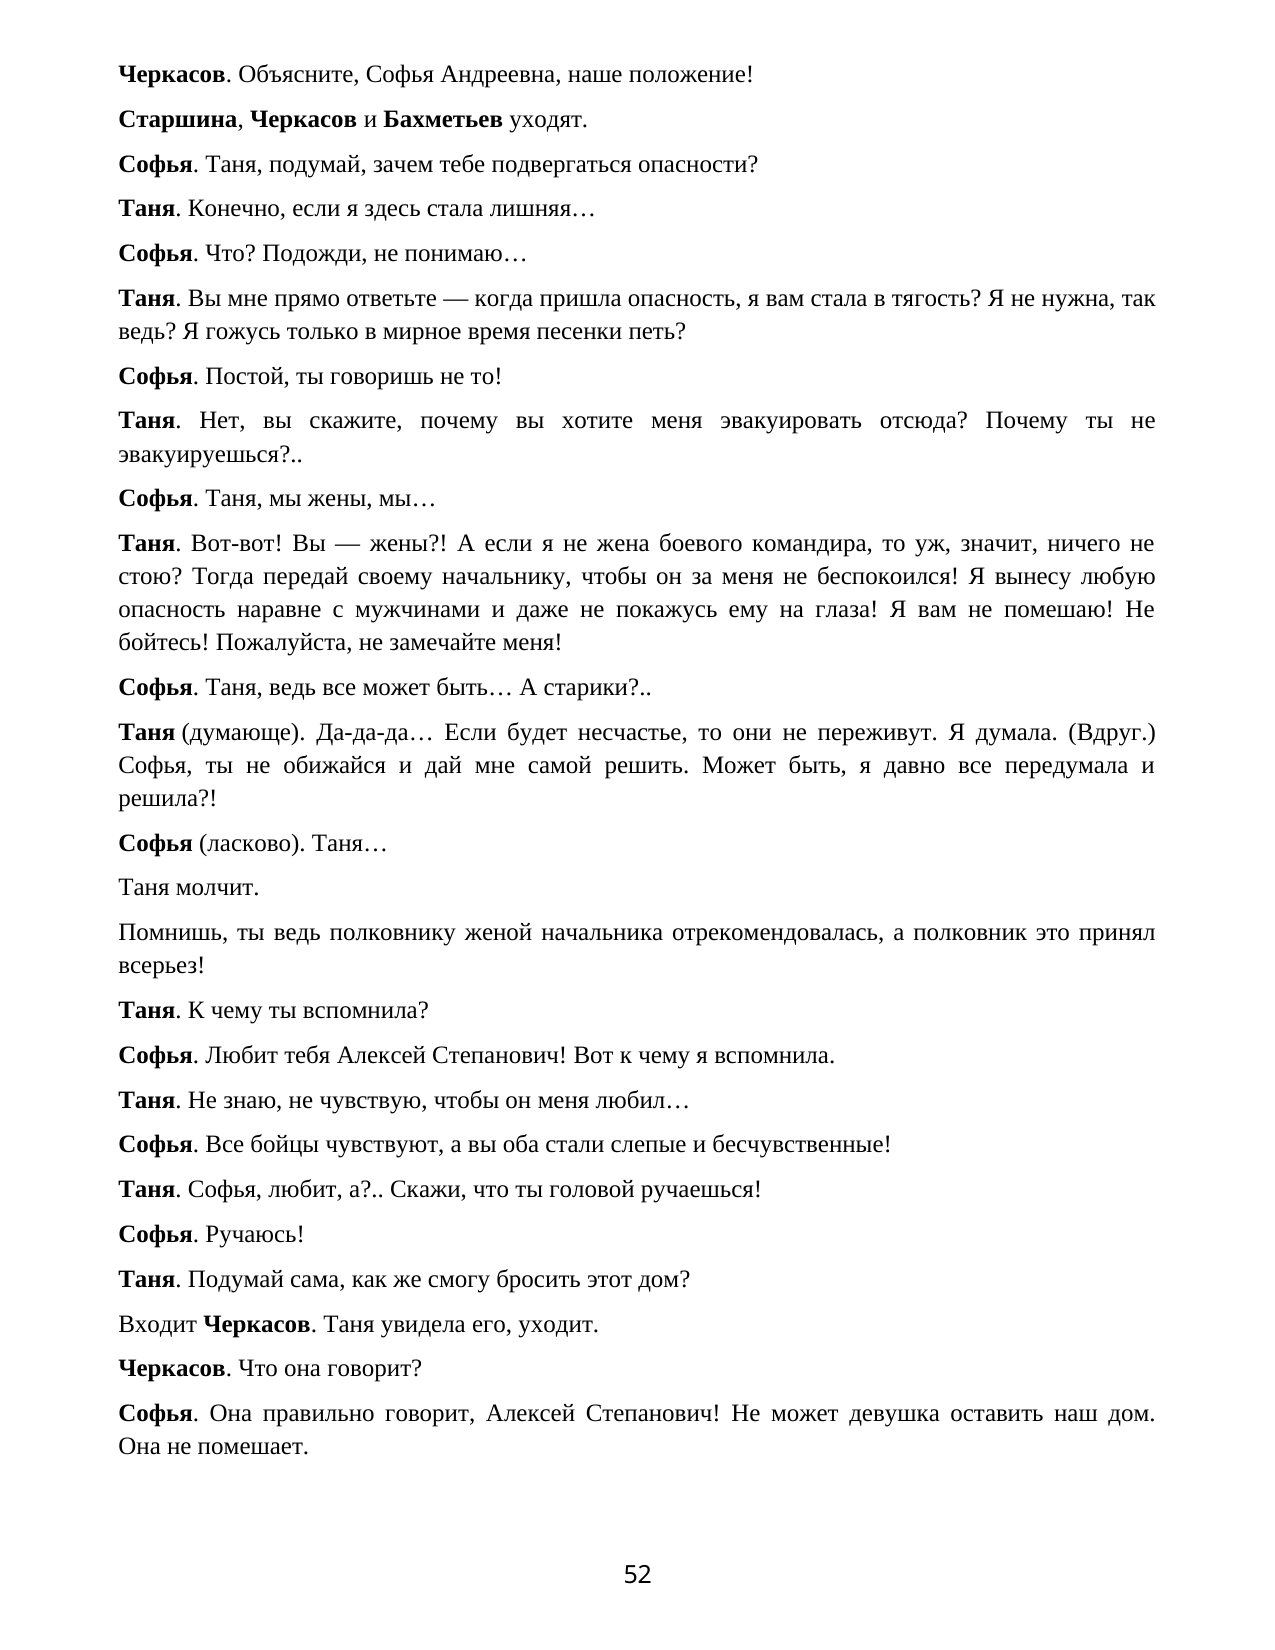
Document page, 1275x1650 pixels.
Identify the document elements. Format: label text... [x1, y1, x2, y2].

text Софья. Таня, мы жены, мы… [118, 483, 1157, 512]
text Софья. Все бойцы чувствуют, а вы оба стали слепые и бесчувственные! [118, 1129, 1157, 1158]
text Софья. Она правильно говорит, Алексей Степанович! Не может девушка оставить наш дом. Она не помешает. [118, 1398, 1157, 1460]
text Таня. Вы мне прямо ответьте — когда пришла опасность, я вам стала в тягость? Я не нужна, так ведь? Я гожусь только в мирное время песенки петь? [118, 283, 1157, 345]
text Таня молчит. [118, 872, 1157, 901]
text Софья. Ручаюсь! [118, 1219, 1157, 1248]
text Входит Черкасов. Таня увидела его, уходит. [118, 1309, 1157, 1337]
text Софья. Таня, ведь все может быть… А старики?.. [118, 672, 1157, 701]
text Софья. Что? Подожди, не понимаю… [118, 238, 1157, 267]
text Таня. Не знаю, не чувствую, чтобы он меня любил… [118, 1085, 1157, 1113]
text Софья. Любит тебя Алексей Степанович! Вот к чему я вспомнила. [118, 1040, 1157, 1069]
text Таня. Подумай сама, как же смогу бросить этот дом? [118, 1264, 1157, 1293]
text Старшина, Черкасов и Бахметьев уходят. [118, 104, 1157, 133]
text Таня. К чему ты вспомнила? [118, 995, 1157, 1024]
text Таня (думающе). Да-да-да… Если будет несчастье, то они не переживут. Я думала. (Вдруг.) Софья, ты не обижайся и дай мне самой решить. Может быть, я давно все передумала и решила?! [118, 717, 1157, 812]
text Таня. Конечно, если я здесь стала лишняя… [118, 193, 1157, 222]
text Черкасов. Объясните, Софья Андреевна, наше положение! [118, 59, 1157, 88]
text Таня. Софья, любит, а?.. Скажи, что ты головой ручаешься! [118, 1174, 1157, 1203]
text Софья (ласково). Таня… [118, 828, 1157, 856]
text Черкасов. Что она говорит? [118, 1353, 1157, 1382]
text Софья. Таня, подумай, зачем тебе подвергаться опасности? [118, 149, 1157, 177]
text Помнишь, ты ведь полковнику женой начальника отрекомендовалась, а полковник это принял всерьез! [118, 917, 1157, 979]
text Таня. Вот-вот! Вы — жены?! А если я не жена боевого командира, то уж, значит, ничего не стою? Тогда передай своему начальнику, чтобы он за меня не беспокоился! Я вынесу любую опасность наравне с мужчинами и даже не покажусь ему на глаза! Я вам не помешаю! Не бойтесь! Пожалуйста, не замечайте меня! [118, 528, 1157, 656]
text Таня. Нет, вы скажите, почему вы хотите меня эвакуировать отсюда? Почему ты не эвакуируешься?.. [118, 406, 1157, 467]
text Софья. Постой, ты говоришь не то! [118, 361, 1157, 389]
